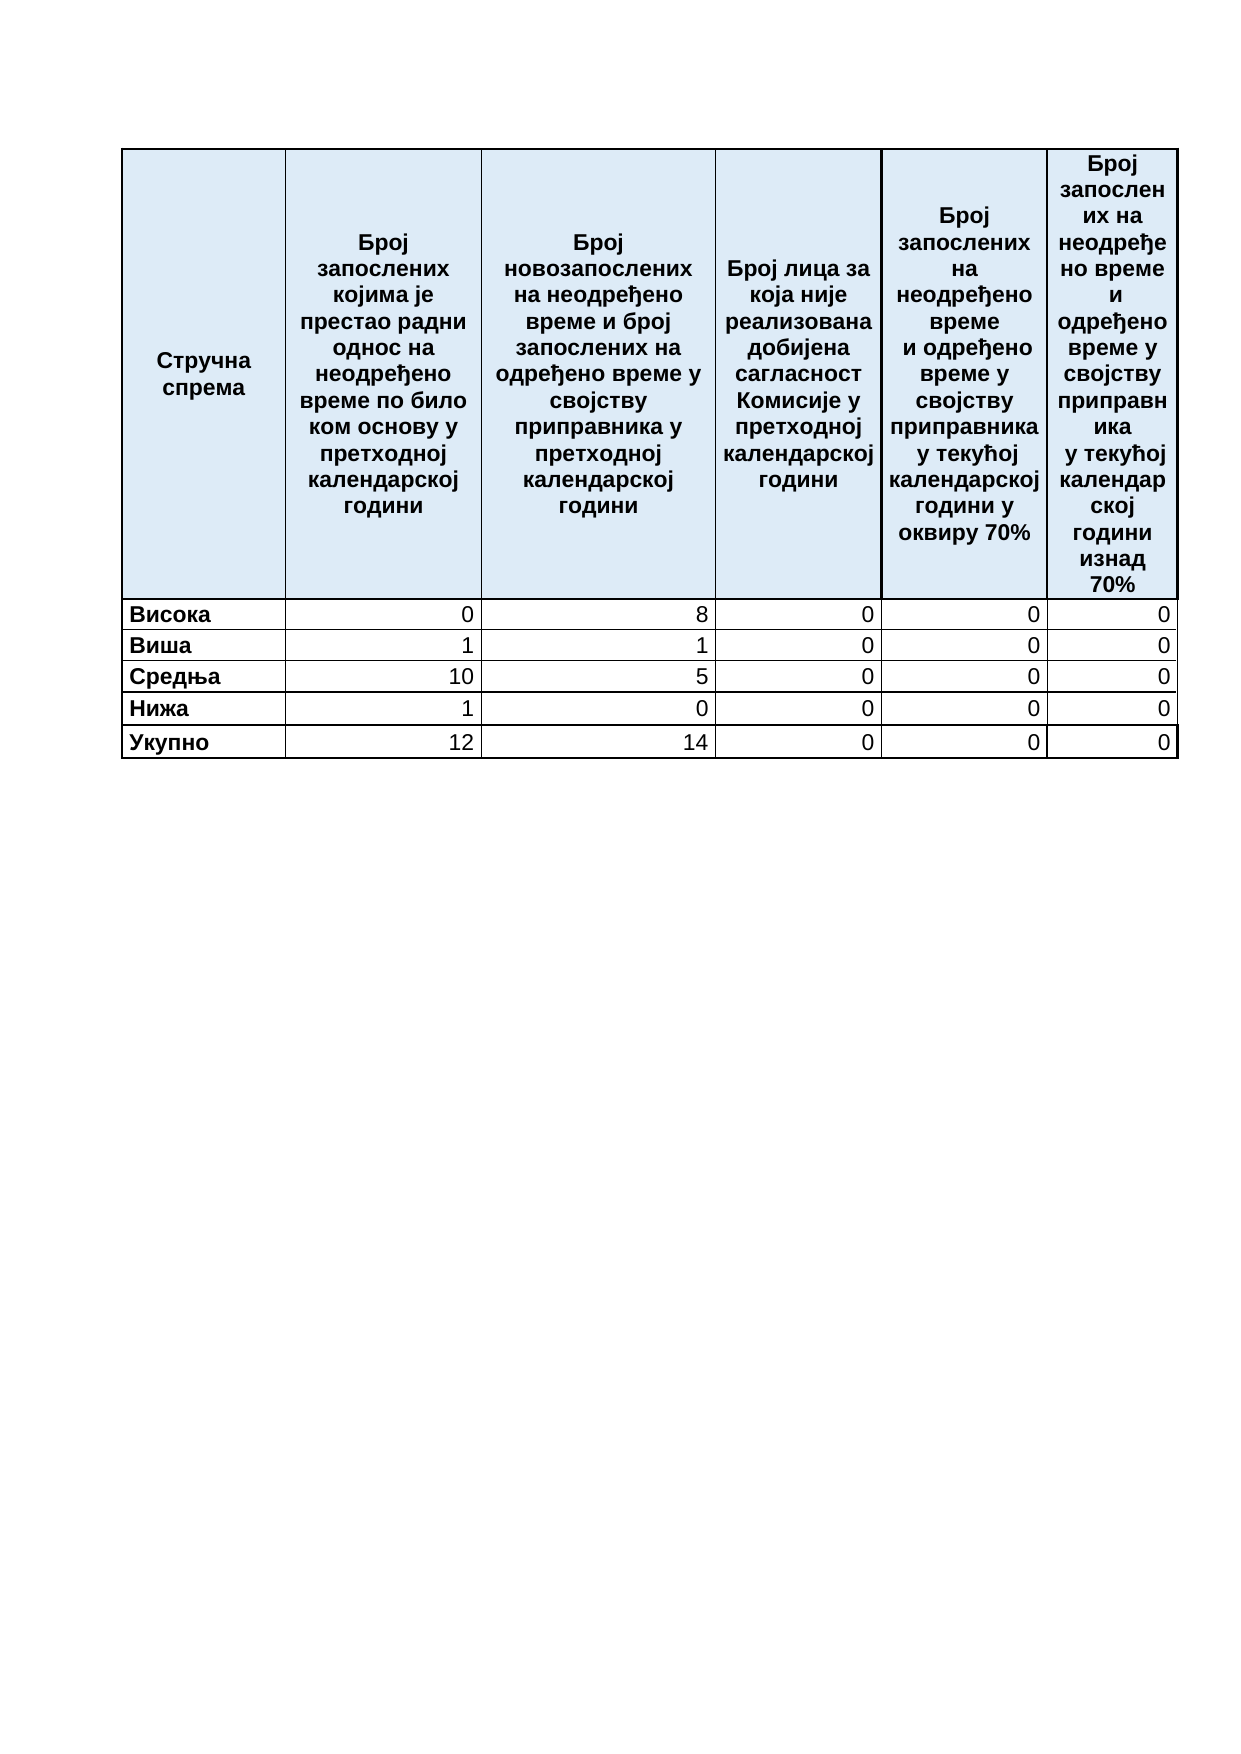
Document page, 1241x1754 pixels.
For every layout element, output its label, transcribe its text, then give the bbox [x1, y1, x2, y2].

table_cell 0 [882, 726, 1046, 757]
table_cell 0 [716, 630, 881, 660]
table_cell 8 [482, 600, 715, 629]
table_cell 0 [716, 600, 881, 629]
table_cell 0 [882, 661, 1047, 691]
table_header Стручна спрема [123, 150, 285, 598]
table_cell Висока [123, 600, 285, 629]
table_cell 14 [482, 726, 715, 757]
table_cell 0 [716, 726, 881, 757]
table_cell 0 [1048, 691, 1177, 724]
table_cell 1 [286, 630, 481, 660]
table_cell Укупно [123, 726, 285, 757]
table_header Број запослених којима је престао радни однос на неодређено време по било ком основу у претходној календарској години [286, 150, 481, 598]
table_header Број лица за која није реализована добијена сагласност Комисије у претходној календарској години [716, 150, 880, 598]
table_cell 0 [882, 600, 1047, 629]
table_cell 1 [482, 630, 715, 660]
table_cell 0 [286, 600, 481, 629]
table_cell 0 [716, 661, 881, 691]
table_header Број новозапослених на неодређено време и број запослених на одређено време у својству приправника у претходној календарској години [482, 150, 715, 598]
table_cell 0 [882, 693, 1047, 724]
table_cell 0 [1048, 660, 1177, 691]
table_cell Средња [123, 661, 285, 691]
table_cell Нижа [123, 693, 285, 724]
table_cell 0 [1048, 629, 1177, 660]
table_cell 0 [716, 693, 881, 724]
table_header Број запослених на неодређено време и одређено време у својству приправника у текућој календарској години у оквиру 70% [883, 150, 1046, 598]
table_cell 0 [1048, 600, 1177, 629]
table_cell 0 [482, 693, 715, 724]
table_cell 10 [286, 661, 481, 691]
table_cell 0 [1048, 726, 1176, 757]
table_cell 0 [882, 630, 1047, 660]
table_cell Виша [123, 630, 285, 660]
table_cell 1 [286, 693, 481, 724]
table_cell 12 [286, 726, 481, 757]
table_header Број запослених на неодређено време и одређено време у својству приправника у текућој календарској години изнад 70% [1048, 150, 1176, 598]
table_cell 5 [482, 661, 715, 691]
